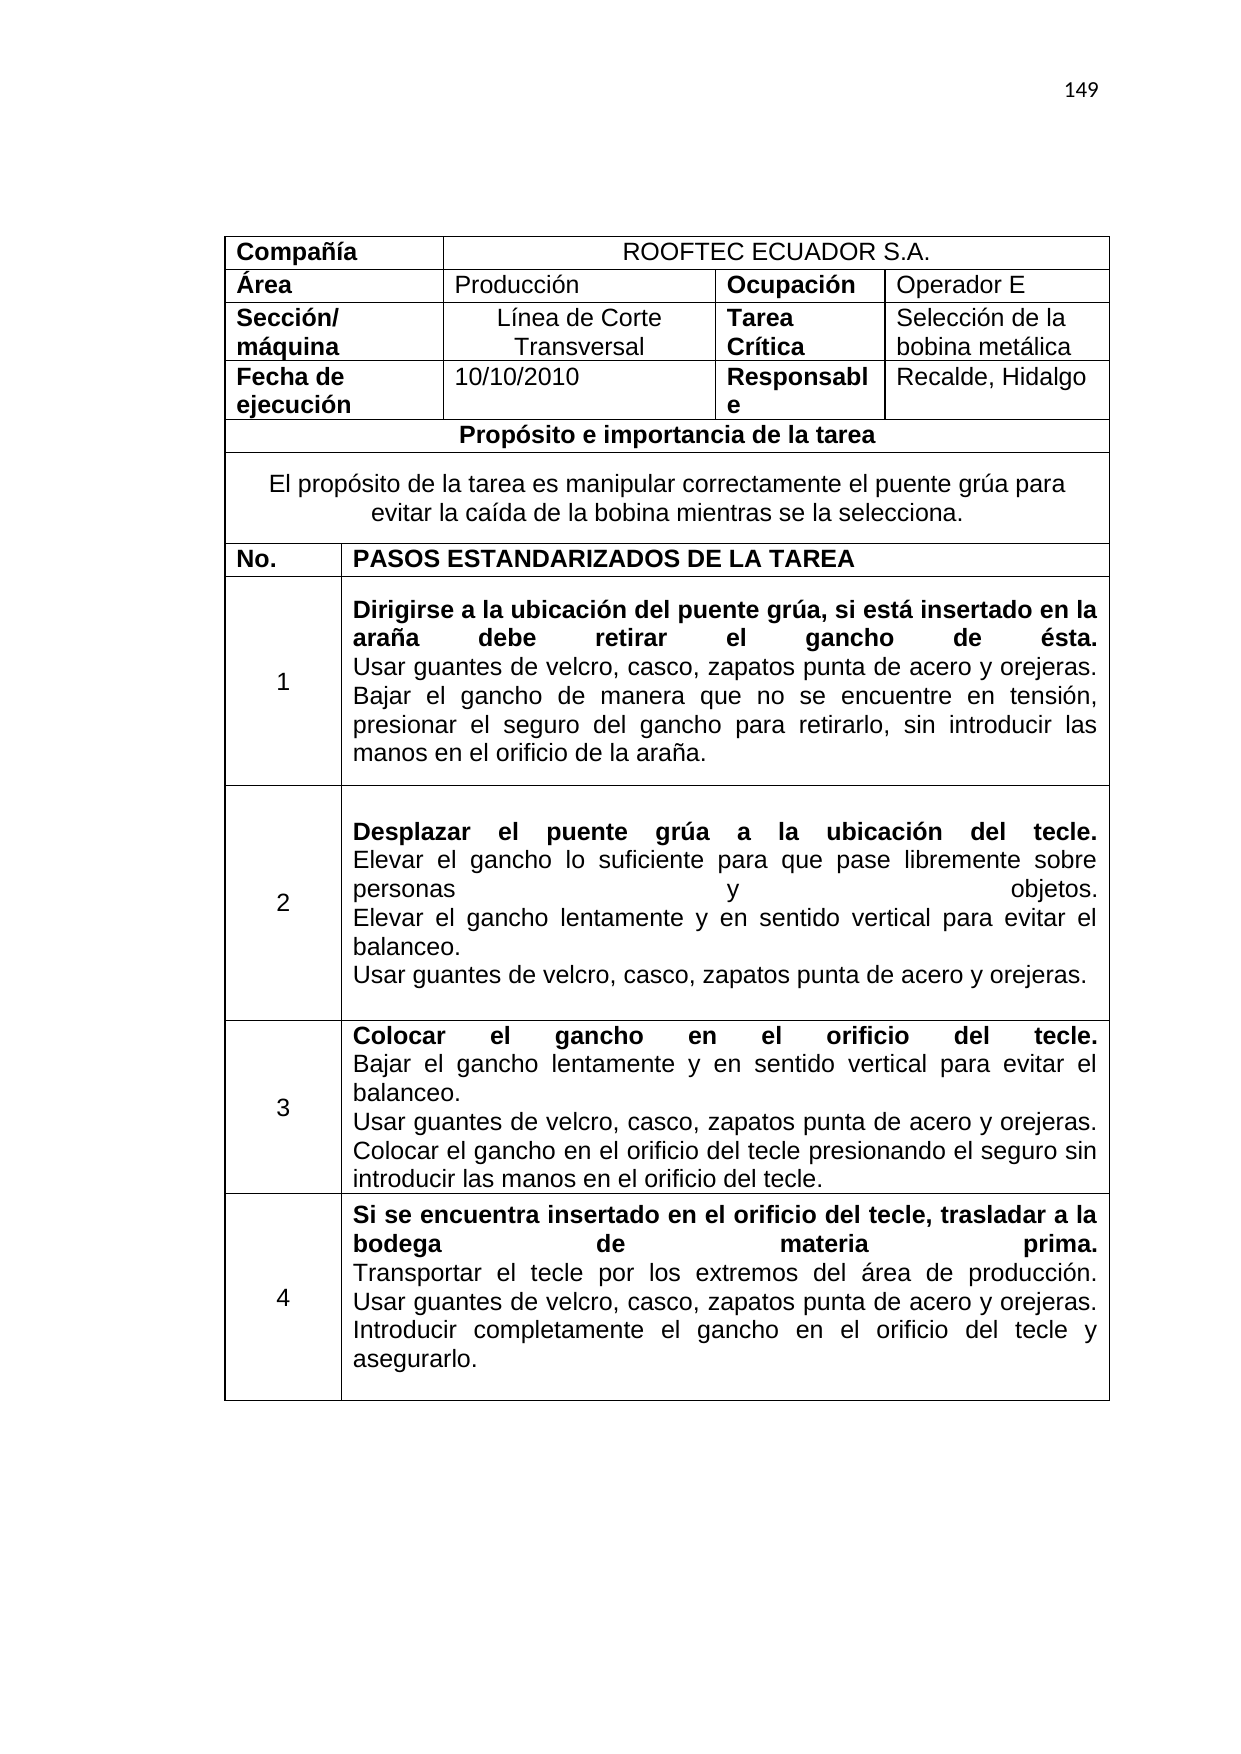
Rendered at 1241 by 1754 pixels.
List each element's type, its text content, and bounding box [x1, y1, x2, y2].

table_cell Operador E [886, 270, 1109, 302]
table_cell 4 [226, 1194, 341, 1400]
table_cell Fecha de ejecución [226, 361, 443, 419]
table_cell PASOS ESTANDARIZADOS DE LA TAREA [342, 544, 1109, 576]
table_cell 1 [226, 577, 341, 785]
table_cell 10/10/2010 [444, 361, 715, 419]
table_cell 3 [226, 1021, 341, 1193]
table_cell Selección de la bobina metálica [886, 303, 1109, 360]
table_cell ROOFTEC ECUADOR S.A. [444, 237, 1109, 269]
table_cell Línea de Corte Transversal [444, 303, 715, 360]
table_cell Compañía [226, 237, 443, 269]
table_cell Propósito e importancia de la tarea [226, 420, 1109, 452]
table_cell Área [226, 270, 443, 302]
table_cell Desplazar el puente grúa a la ubicación del tecle. Elevar el gancho lo suficiente para que pase libremente sobre personas y objetos. Elevar el gancho lentamente y en sentido vertical para evitar el balanceo. Usar guantes de velcro, casco, zapatos punta de acero y orejeras. [342, 786, 1109, 1019]
table_cell Dirigirse a la ubicación del puente grúa, si está insertado en la araña debe retirar el gancho de ésta. Usar guantes de velcro, casco, zapatos punta de acero y orejeras. Bajar el gancho de manera que no se encuentre en tensión, presionar el seguro del gancho para retirarlo, sin introducir las manos en el orificio de la araña. [342, 577, 1109, 785]
table_cell 2 [226, 786, 341, 1019]
table_cell Tarea Crítica [716, 303, 884, 360]
table_cell Producción [444, 270, 715, 302]
table_cell Si se encuentra insertado en el orificio del tecle, trasladar a la bodega de materia prima. Transportar el tecle por los extremos del área de producción. Usar guantes de velcro, casco, zapatos punta de acero y orejeras. Introducir completamente el gancho en el orificio del tecle y asegurarlo. [342, 1194, 1109, 1400]
table_cell Sección/máquina [226, 303, 443, 360]
table_cell No. [226, 544, 341, 576]
table_cell Ocupación [716, 270, 884, 302]
table_cell Responsable [716, 361, 884, 419]
table_cell Recalde, Hidalgo [886, 361, 1109, 419]
table_cell El propósito de la tarea es manipular correctamente el puente grúa para evitar la caída de la bobina mientras se la selecciona. [226, 453, 1109, 543]
table_cell Colocar el gancho en el orificio del tecle. Bajar el gancho lentamente y en sentido vertical para evitar el balanceo. Usar guantes de velcro, casco, zapatos punta de acero y orejeras. Colocar el gancho en el orificio del tecle presionando el seguro sin introducir las manos en el orificio del tecle. [342, 1021, 1109, 1193]
